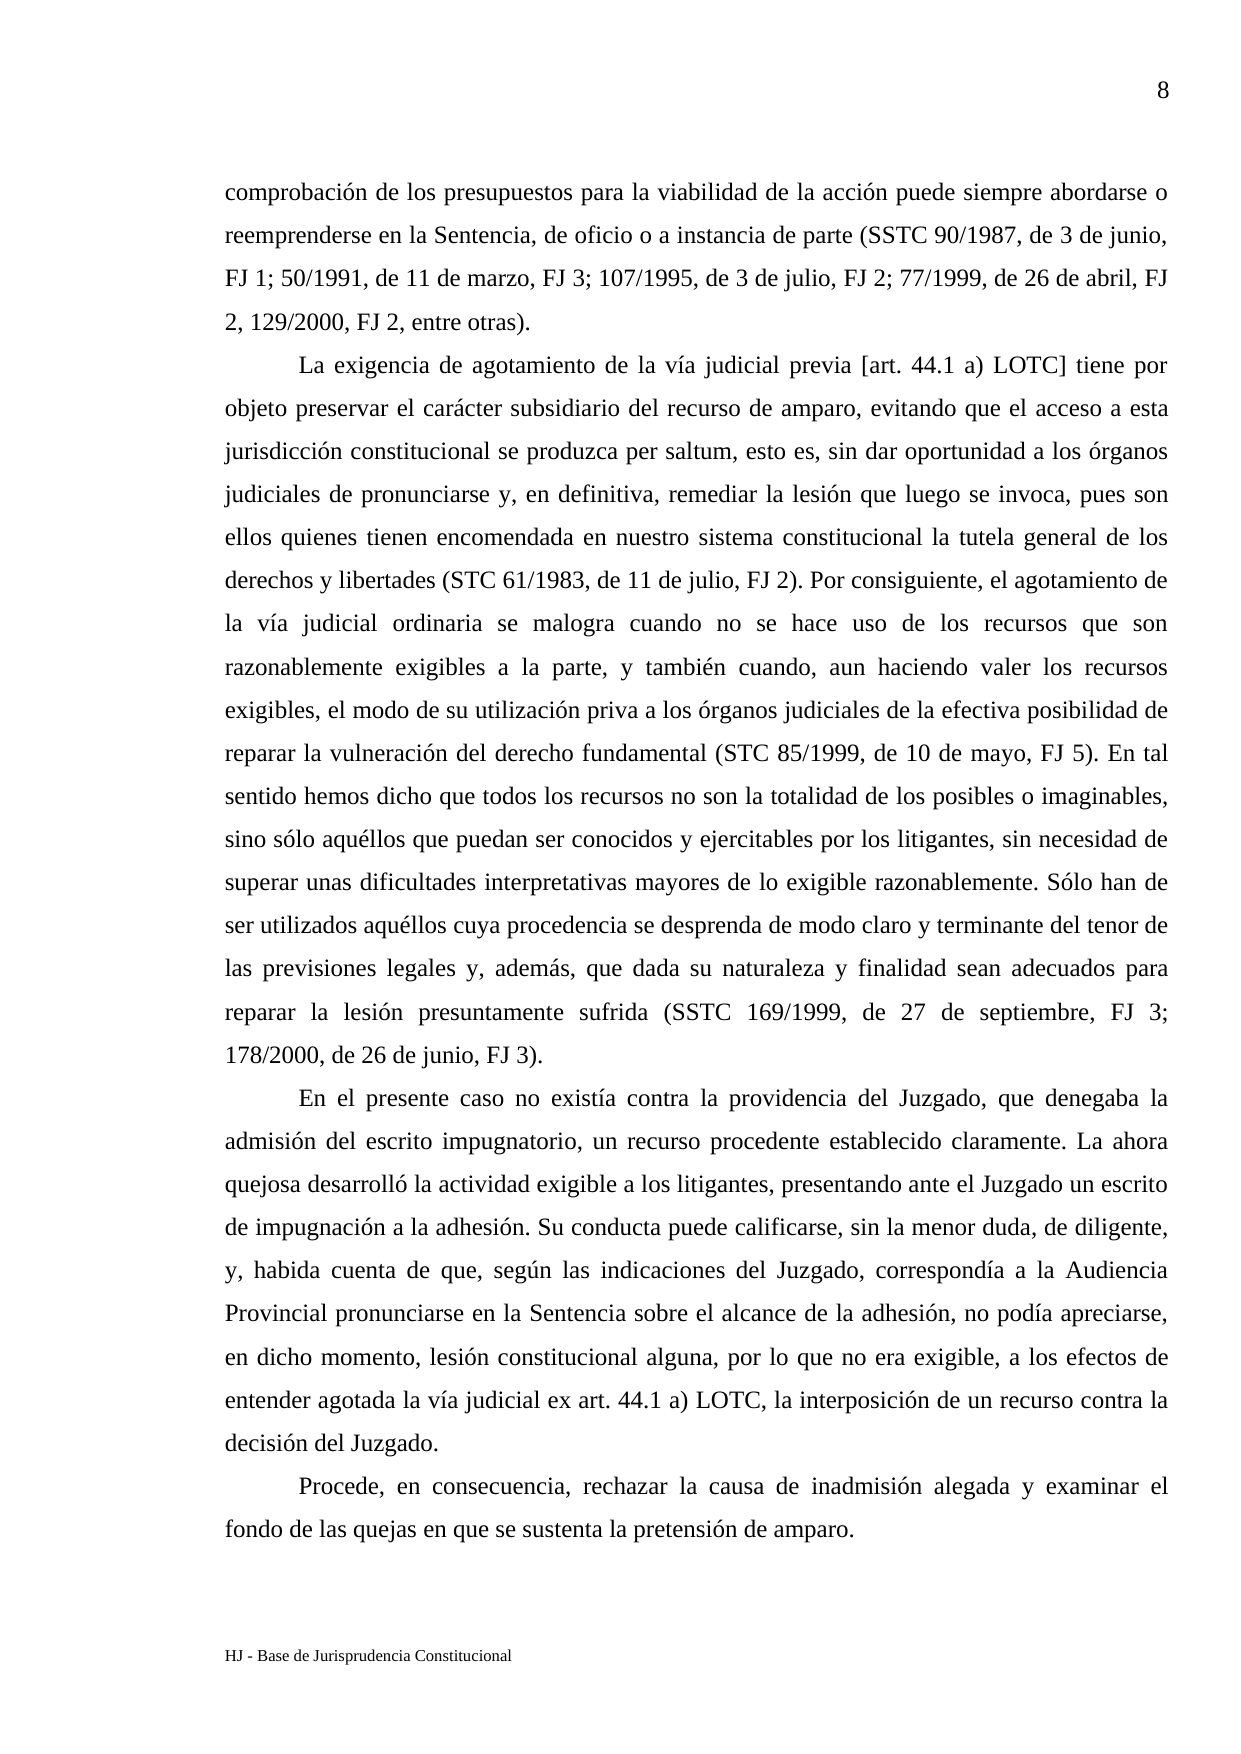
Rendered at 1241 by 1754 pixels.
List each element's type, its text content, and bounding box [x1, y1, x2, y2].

text En el presente caso no existía contra la providencia del Juzgado, que denegaba la admisión del escrito impugnatorio, un recurso procedente establecido claramente. La ahora quejosa desarrolló la actividad exigible a los litigantes, presentando ante el Juzgado un escrito de impugnación a la adhesión. Su conducta puede calificarse, sin la menor duda, de diligente, y, habida cuenta de que, según las indicaciones del Juzgado, correspondía a la Audiencia Provincial pronunciarse en la Sentencia sobre el alcance de la adhesión, no podía apreciarse, en dicho momento, lesión constitucional alguna, por lo que no era exigible, a los efectos de entender agotada la vía judicial ex art. 44.1 a) LOTC, la interposición de un recurso contra la decisión del Juzgado. [224, 1083, 1169, 1457]
text Procede, en consecuencia, rechazar la causa de inadmisión alegada y examinar el fondo de las quejas en que se sustenta la pretensión de amparo. [224, 1471, 1169, 1543]
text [224, 177, 1169, 335]
text La exigencia de agotamiento de la vía judicial previa [art. 44.1 a) LOTC] tiene por objeto preservar el carácter subsidiario del recurso de amparo, evitando que el acceso a esta jurisdicción constitucional se produzca per saltum, esto es, sin dar oportunidad a los órganos judiciales de pronunciarse y, en definitiva, remediar la lesión que luego se invoca, pues son ellos quienes tienen encomendada en nuestro sistema constitucional la tutela general de los derechos y libertades (STC 61/1983, de 11 de julio, FJ 2). Por consiguiente, el agotamiento de la vía judicial ordinaria se malogra cuando no se hace uso de los recursos que son razonablemente exigibles a la parte, y también cuando, aun haciendo valer los recursos exigibles, el modo de su utilización priva a los órganos judiciales de la efectiva posibilidad de reparar la vulneración del derecho fundamental (STC 85/1999, de 10 de mayo, FJ 5). En tal sentido hemos dicho que todos los recursos no son la totalidad de los posibles o imaginables, sino sólo aquéllos que puedan ser conocidos y ejercitables por los litigantes, sin necesidad de superar unas dificultades interpretativas mayores de lo exigible razonablemente. Sólo han de ser utilizados aquéllos cuya procedencia se desprenda de modo claro y terminante del tenor de las previsiones legales y, además, que dada su naturaleza y finalidad sean adecuados para reparar la lesión presuntamente sufrida (SSTC 169/1999, de 27 de septiembre, FJ 3; 178/2000, de 26 de junio, FJ 3). [224, 350, 1169, 1068]
